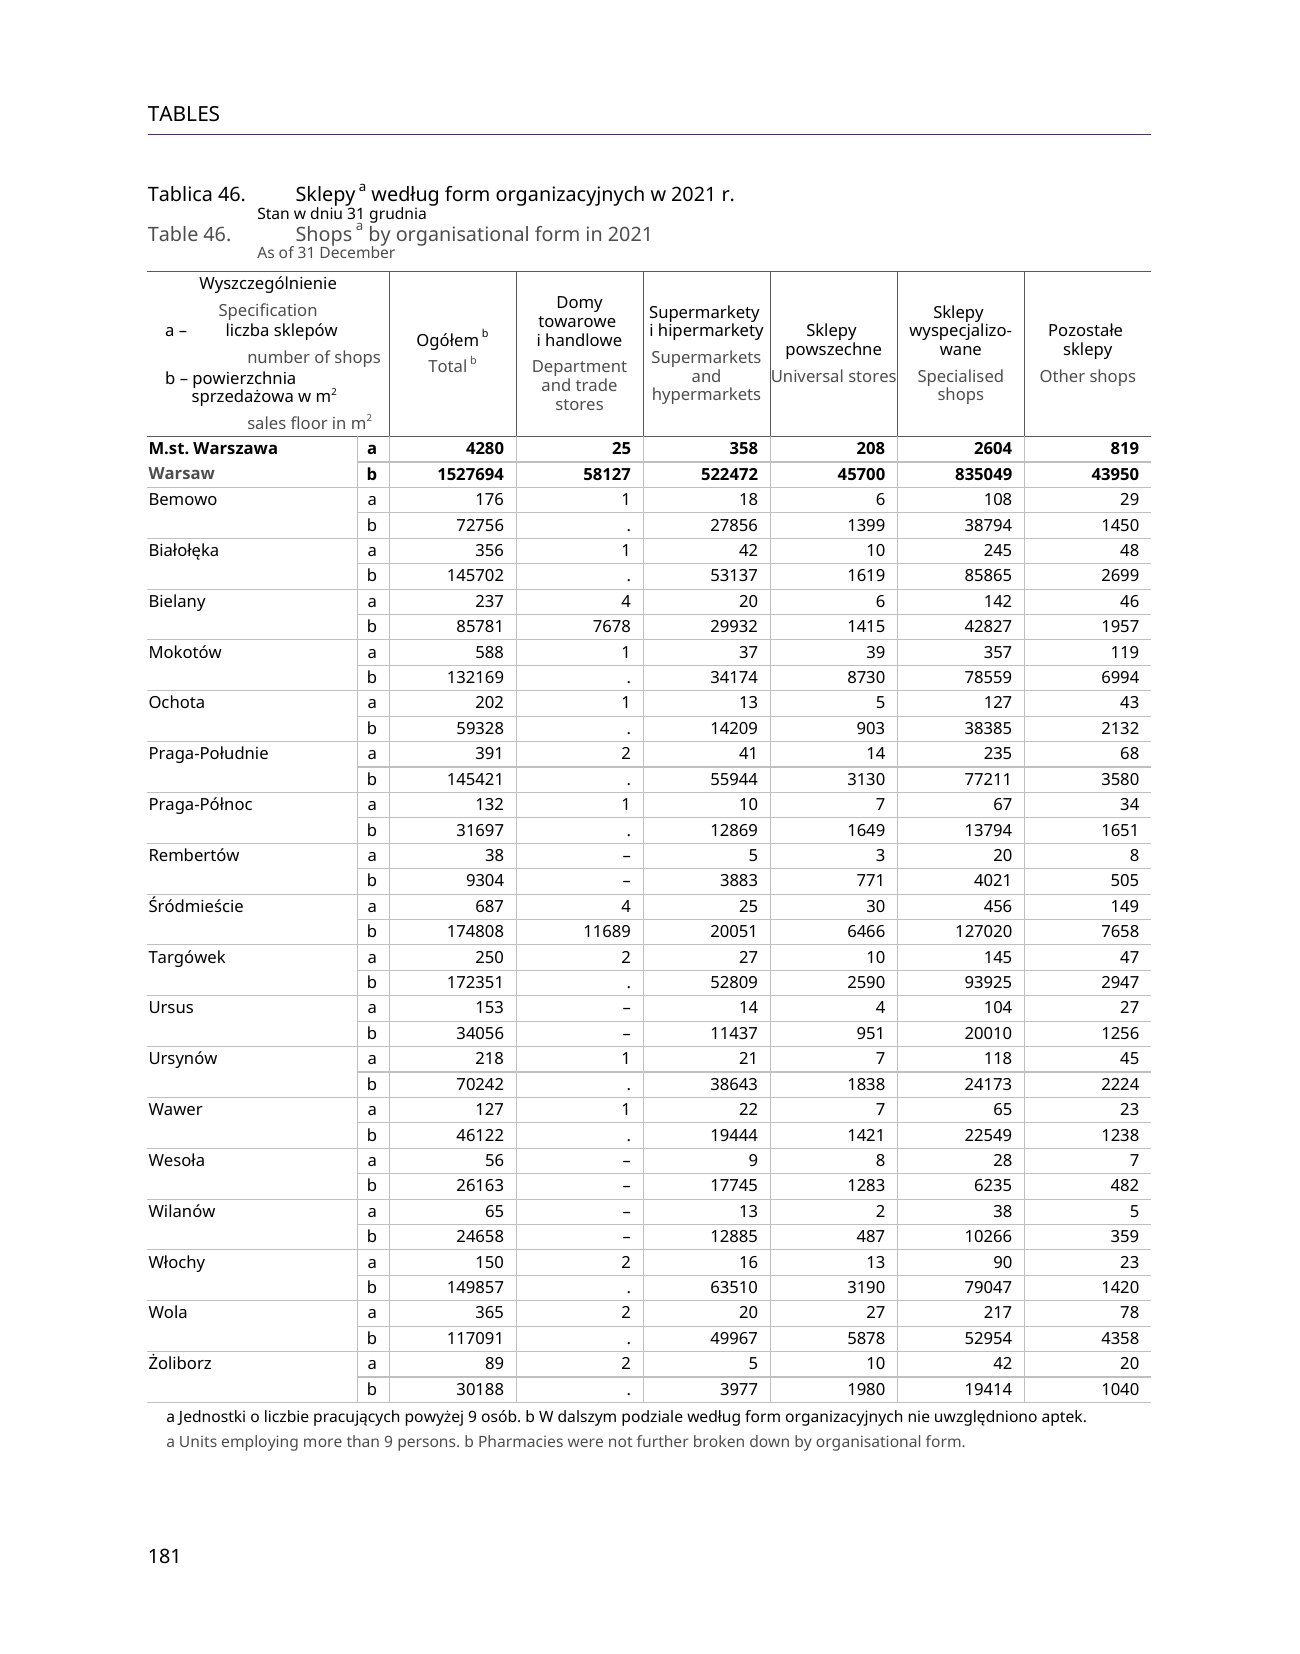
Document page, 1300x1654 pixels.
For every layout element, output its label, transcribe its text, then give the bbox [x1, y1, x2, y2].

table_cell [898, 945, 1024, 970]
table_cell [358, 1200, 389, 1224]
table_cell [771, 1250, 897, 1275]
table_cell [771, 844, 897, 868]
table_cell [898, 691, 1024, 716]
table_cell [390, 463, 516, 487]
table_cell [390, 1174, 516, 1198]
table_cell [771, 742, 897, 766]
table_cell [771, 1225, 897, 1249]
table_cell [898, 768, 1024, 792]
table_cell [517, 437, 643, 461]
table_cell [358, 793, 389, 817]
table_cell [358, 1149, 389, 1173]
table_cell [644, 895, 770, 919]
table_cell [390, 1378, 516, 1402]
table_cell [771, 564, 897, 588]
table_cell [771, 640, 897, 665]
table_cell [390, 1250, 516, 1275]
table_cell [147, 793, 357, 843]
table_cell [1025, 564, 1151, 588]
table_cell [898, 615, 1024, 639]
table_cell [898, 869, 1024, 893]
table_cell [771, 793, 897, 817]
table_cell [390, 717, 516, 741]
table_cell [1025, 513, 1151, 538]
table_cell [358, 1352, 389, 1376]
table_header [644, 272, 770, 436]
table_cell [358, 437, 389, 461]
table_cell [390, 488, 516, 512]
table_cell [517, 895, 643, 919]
text a Units employing more than 9 persons. b Pharmacies were not further broken down by organisational form. [148, 1434, 1151, 1451]
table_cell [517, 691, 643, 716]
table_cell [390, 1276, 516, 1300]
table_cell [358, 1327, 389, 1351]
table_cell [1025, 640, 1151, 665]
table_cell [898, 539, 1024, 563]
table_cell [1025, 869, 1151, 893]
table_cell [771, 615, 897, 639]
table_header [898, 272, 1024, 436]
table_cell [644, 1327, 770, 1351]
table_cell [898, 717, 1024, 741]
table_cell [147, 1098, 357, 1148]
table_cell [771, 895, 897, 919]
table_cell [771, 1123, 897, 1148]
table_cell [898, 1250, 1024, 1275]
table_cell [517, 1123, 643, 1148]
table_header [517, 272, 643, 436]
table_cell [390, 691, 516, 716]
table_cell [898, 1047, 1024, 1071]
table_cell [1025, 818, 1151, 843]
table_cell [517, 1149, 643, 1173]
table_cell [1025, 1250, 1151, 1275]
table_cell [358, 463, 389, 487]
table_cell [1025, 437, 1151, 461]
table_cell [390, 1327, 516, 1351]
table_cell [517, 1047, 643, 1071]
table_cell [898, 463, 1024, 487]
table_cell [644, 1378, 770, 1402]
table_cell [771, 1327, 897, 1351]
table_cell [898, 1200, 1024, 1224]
text As of 31 December [257, 246, 1151, 262]
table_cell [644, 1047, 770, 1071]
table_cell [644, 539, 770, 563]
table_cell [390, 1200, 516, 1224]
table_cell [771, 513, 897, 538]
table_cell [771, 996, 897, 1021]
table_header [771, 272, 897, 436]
text Stan w dniu 31 grudnia [257, 206, 1151, 223]
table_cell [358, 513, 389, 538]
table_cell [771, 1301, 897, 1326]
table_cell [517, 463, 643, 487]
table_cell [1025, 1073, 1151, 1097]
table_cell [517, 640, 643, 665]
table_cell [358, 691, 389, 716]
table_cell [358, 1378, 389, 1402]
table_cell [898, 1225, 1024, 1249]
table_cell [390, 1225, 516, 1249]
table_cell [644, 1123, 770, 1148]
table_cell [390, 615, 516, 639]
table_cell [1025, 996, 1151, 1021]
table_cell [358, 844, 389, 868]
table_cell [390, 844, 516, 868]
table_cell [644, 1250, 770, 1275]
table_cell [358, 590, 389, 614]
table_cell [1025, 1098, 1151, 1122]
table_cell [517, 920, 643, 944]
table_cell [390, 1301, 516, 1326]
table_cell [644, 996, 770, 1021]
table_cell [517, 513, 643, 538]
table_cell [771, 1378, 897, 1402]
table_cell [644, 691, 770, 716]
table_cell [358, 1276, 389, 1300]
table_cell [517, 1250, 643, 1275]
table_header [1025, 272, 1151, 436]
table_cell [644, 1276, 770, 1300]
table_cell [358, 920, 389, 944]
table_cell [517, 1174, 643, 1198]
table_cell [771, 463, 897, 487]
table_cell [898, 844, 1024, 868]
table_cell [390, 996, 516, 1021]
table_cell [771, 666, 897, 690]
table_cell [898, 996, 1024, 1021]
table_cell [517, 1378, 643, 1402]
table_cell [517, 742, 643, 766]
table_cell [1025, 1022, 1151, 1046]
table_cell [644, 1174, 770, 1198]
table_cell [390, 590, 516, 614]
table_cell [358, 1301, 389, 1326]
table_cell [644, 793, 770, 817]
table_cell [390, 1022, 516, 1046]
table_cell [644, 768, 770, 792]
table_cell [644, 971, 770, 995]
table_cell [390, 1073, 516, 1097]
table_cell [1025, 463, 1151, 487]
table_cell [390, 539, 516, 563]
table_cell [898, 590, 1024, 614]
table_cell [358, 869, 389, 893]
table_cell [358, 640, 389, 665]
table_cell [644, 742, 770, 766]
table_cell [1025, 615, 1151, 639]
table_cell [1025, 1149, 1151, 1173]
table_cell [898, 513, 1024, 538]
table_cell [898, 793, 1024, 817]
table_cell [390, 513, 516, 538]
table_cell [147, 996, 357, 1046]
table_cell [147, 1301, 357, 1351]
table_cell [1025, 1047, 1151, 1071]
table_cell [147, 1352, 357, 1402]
text Tablica 46. Sklepy a według form organizacyjnych w 2021 r. [148, 183, 1151, 206]
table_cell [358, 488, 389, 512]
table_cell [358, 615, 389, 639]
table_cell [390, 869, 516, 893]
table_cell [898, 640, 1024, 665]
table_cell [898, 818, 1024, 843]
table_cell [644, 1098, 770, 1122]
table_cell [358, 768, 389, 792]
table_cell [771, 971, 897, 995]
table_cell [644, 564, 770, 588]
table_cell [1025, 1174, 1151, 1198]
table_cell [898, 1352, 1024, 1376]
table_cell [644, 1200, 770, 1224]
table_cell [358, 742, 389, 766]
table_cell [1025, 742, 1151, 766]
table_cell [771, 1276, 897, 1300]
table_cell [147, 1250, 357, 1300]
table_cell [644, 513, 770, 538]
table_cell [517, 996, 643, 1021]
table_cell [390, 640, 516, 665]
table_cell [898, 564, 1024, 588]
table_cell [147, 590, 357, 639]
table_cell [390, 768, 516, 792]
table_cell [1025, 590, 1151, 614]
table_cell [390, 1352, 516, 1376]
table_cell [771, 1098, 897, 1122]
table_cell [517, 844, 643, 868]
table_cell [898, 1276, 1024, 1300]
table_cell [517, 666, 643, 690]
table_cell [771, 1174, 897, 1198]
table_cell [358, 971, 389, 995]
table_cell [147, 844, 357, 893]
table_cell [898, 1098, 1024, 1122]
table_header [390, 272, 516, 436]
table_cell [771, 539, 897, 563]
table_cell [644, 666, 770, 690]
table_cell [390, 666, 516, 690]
text a Jednostki o liczbie pracujących powyżej 9 osób. b W dalszym podziale według form organizacyjnych nie uwzględniono aptek. [148, 1409, 1151, 1426]
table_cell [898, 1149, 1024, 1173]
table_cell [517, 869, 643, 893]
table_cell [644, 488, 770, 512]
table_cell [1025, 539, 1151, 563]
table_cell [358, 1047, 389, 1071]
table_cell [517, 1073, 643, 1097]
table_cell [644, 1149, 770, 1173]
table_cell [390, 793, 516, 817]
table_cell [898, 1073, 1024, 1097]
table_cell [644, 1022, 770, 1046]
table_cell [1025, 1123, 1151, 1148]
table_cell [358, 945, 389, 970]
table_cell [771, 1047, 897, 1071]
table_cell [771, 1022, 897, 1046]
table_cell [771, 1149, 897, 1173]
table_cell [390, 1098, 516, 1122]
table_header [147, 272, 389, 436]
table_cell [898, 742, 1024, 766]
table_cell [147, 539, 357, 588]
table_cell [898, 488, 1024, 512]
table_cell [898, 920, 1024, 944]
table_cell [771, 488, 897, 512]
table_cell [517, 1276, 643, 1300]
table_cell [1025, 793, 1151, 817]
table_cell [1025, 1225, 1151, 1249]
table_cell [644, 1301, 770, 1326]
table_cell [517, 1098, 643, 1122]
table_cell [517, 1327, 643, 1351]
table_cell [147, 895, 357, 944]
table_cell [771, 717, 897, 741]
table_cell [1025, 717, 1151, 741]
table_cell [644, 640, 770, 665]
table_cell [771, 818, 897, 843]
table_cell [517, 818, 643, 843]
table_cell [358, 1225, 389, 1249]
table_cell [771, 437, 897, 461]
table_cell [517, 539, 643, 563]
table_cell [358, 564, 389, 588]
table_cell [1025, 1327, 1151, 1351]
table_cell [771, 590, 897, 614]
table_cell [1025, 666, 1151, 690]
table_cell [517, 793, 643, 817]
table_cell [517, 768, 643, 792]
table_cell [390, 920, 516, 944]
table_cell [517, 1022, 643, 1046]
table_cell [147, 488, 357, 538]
text Table 46. Shops a by organisational form in 2021 [148, 223, 1151, 246]
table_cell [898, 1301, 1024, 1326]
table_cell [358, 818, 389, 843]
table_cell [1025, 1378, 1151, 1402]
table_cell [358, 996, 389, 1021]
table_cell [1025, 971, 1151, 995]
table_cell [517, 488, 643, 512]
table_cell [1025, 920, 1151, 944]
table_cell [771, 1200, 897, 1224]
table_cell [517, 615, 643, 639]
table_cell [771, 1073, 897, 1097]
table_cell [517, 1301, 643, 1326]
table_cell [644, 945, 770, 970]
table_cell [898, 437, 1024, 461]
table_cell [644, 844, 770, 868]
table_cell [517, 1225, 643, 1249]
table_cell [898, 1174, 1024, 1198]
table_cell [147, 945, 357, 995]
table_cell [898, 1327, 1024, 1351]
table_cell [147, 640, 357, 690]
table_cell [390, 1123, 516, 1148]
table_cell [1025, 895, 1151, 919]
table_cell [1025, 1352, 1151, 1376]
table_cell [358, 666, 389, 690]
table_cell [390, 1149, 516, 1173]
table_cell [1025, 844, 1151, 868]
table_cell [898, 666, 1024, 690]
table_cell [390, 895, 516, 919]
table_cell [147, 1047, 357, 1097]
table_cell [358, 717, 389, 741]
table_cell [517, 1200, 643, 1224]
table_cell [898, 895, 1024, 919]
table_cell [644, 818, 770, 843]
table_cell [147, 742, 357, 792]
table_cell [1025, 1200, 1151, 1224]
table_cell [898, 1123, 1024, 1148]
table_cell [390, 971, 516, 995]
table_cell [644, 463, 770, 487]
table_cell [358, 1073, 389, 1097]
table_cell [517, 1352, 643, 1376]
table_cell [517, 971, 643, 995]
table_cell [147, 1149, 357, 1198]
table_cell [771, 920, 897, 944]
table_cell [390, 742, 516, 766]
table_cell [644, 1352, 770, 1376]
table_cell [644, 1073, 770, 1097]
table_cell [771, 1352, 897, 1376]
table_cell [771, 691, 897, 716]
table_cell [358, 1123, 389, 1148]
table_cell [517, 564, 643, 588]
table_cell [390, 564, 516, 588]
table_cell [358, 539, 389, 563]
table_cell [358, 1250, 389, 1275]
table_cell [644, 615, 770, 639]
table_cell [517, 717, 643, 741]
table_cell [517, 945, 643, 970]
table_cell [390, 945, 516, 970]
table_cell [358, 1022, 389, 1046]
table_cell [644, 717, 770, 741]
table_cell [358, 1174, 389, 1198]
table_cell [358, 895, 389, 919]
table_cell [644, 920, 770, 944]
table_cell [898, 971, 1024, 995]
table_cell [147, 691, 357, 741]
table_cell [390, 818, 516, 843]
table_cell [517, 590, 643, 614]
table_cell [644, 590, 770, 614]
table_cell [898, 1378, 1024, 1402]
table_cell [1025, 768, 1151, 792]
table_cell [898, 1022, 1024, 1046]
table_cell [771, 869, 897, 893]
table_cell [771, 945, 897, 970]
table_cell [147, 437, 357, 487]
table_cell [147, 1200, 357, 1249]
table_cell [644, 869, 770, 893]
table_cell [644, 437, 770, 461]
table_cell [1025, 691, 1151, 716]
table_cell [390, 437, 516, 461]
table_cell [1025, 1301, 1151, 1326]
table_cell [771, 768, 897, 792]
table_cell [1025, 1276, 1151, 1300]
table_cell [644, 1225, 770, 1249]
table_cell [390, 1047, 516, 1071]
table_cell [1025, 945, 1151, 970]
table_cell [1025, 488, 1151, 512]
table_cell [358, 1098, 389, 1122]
